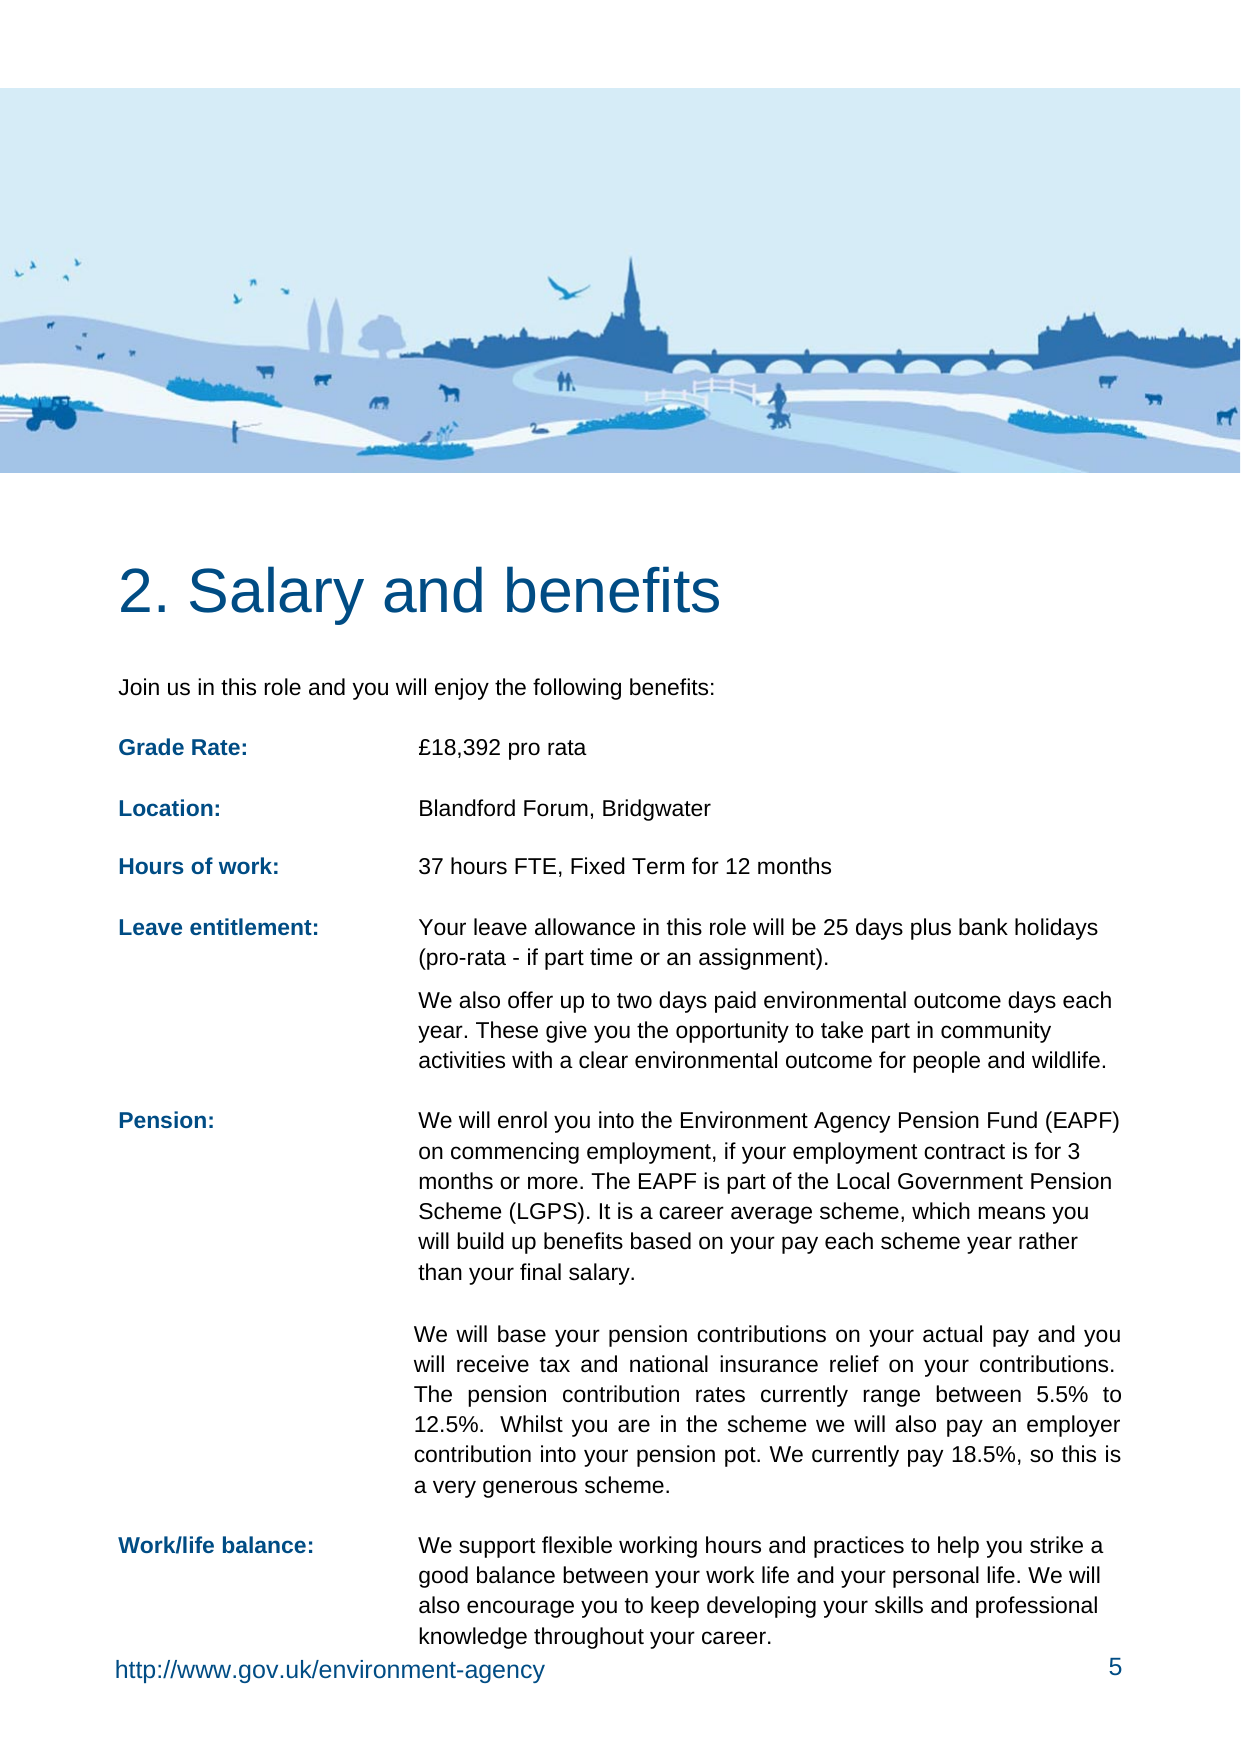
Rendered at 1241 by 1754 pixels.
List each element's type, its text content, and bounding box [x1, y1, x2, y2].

text 2. Salary and benefits [118, 553, 1122, 625]
text Pension: We will enrol you into the Environment Agency Pension Fund (EAPF) on commencing employment, if your employment contract is for 3 months or more. The EAPF is part of the Local Government Pension Scheme (LGPS). It is a career average scheme, which means you will build up benefits based on your pay each scheme year rather than your final salary. [118, 1107, 1122, 1286]
text Leave entitlement: Your leave allowance in this role will be 25 days plus bank holidays (pro-rata - if part time or an assignment). [118, 914, 1122, 970]
text We will base your pension contributions on your actual pay and you will receive tax and national insurance relief on your contributions. The pension contribution rates currently range between 5.5% to 12.5%. Whilst you are in the scheme we will also pay an employer contribution into your pension pot. We currently pay 18.5%, so this is a very generous scheme. [413, 1321, 1122, 1498]
text Location: Blandford Forum, Bridgwater [118, 794, 1122, 821]
text Hours of work: 37 hours FTE, Fixed Term for 12 months [118, 853, 1122, 880]
text We also offer up to two days paid environmental outcome days each year. These give you the opportunity to take part in community activities with a clear environmental outcome for people and wildlife. [418, 987, 1122, 1073]
text Grade Rate: £18,392 pro rata [118, 734, 1122, 760]
text Join us in this role and you will enjoy the following benefits: [118, 674, 1122, 700]
text Work/life balance: We support flexible working hours and practices to help you strike a good balance between your work life and your personal life. We will also encourage you to keep developing your skills and professional knowledge throughout your career. [118, 1532, 1122, 1649]
picture [0, 88, 1241, 473]
